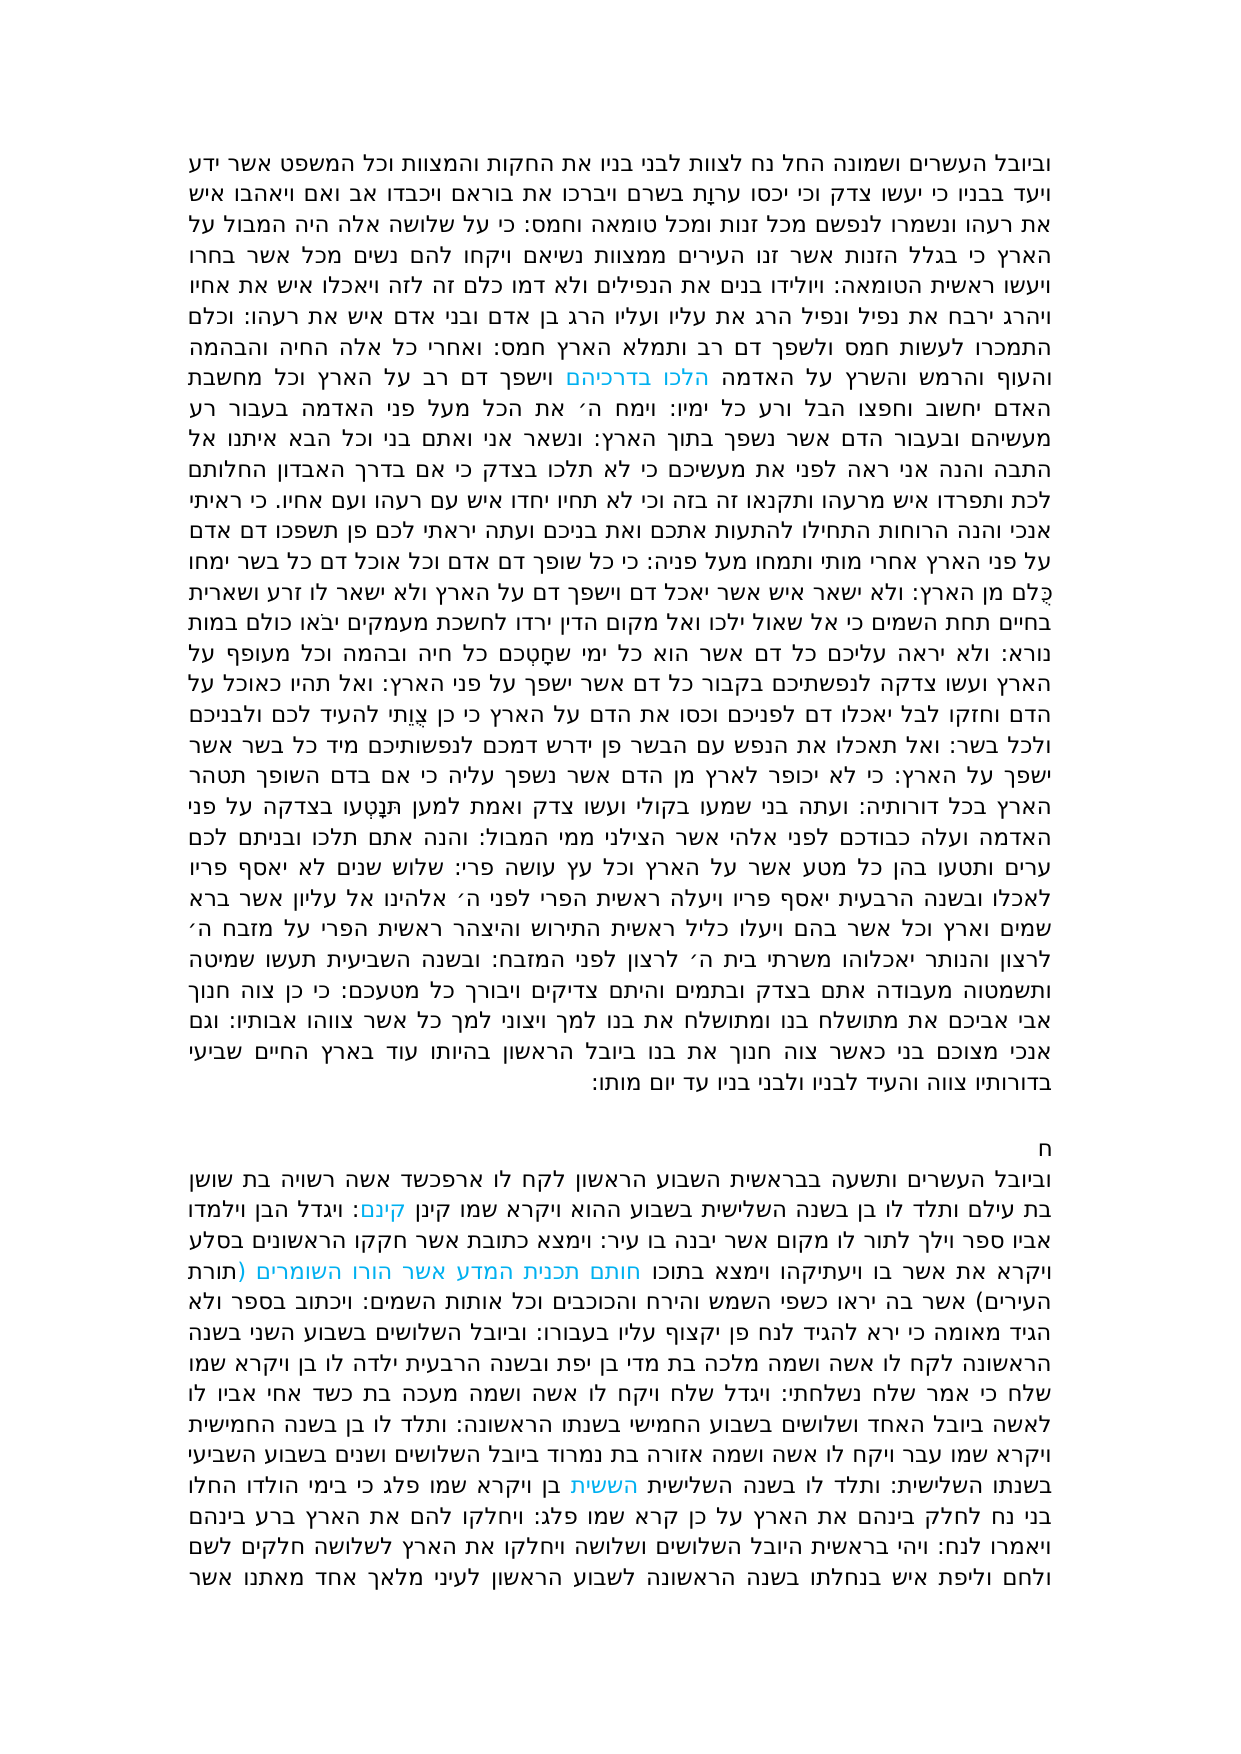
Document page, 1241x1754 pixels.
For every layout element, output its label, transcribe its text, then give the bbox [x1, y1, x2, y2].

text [187, 1166, 1053, 1591]
text ח [187, 1135, 1053, 1162]
text וביובל העשרים ושמונה החל נח לצוות לבני בניו את החקות והמצוות וכל המשפט אשר ידע ויעד בבניו כי יעשו צדק וכי יכסו ערוָת בשרם ויברכו את בוראם ויכבדו אב ואם ויאהבו איש את רעהו ונשמרו לנפשם מכל זנות ומכל טומאה וחמס: כי על שלושה אלה היה המבול על הארץ כי בגלל הזנות אשר זנו העירים ממצוות נשיאם ויקחו להם נשים מכל אשר בחרו ויעשו ראשית הטומאה: ויולידו בנים את הנפילים ולא דמו כלם זה לזה ויאכלו איש את אחיו ויהרג ירבח את נפיל ונפיל הרג את עליו ועליו הרג בן אדם ובני אדם איש את רעהו: וכלם התמכרו לעשות חמס ולשפך דם רב ותמלא הארץ חמס: ואחרי כל אלה החיה והבהמה והעוף והרמש והשרץ על האדמה הלכו בדרכיהם וישפך דם רב על הארץ וכל מחשבת האדם יחשוב וחפצו הבל ורע כל ימיו: וימח ה׳ את הכל מעל פני האדמה בעבור רע מעשיהם ובעבור הדם אשר נשפך בתוך הארץ: ונשאר אני ואתם בני וכל הבא איתנו אל התבה והנה אני ראה לפני את מעשיכם כי לא תלכו בצדק כי אם בדרך האבדון החלותם לכת ותפרדו איש מרעהו ותקנאו זה בזה וכי לא תחיו יחדו איש עם רעהו ועם אחיו. כי ראיתי אנכי והנה הרוחות התחילו להתעות אתכם ואת בניכם ועתה יראתי לכם פן תשפכו דם אדם על פני הארץ אחרי מותי ותמחו מעל פניה: כי כל שופך דם אדם וכל אוכל דם כל בשר ימחו כֻּלם מן הארץ: ולא ישאר איש אשר יאכל דם וישפך דם על הארץ ולא ישאר לו זרע ושארית בחיים תחת השמים כי אל שאול ילכו ואל מקום הדין ירדו לחשכת מעמקים יבֹאו כולם במות נורא: ולא יראה עליכם כל דם אשר הוא כל ימי שחָטְכם כל חיה ובהמה וכל מעופף על הארץ ועשו צדקה לנפשתיכם בקבור כל דם אשר ישפך על פני הארץ: ואל תהיו כאוכל על הדם וחזקו לבל יאכלו דם לפניכם וכסו את הדם על הארץ כי כן צֻוֵתי להעיד לכם ולבניכם ולכל בשר: ואל תאכלו את הנפש עם הבשר פן ידרש דמכם לנפשותיכם מיד כל בשר אשר ישפך על הארץ: כי לא יכופר לארץ מן הדם אשר נשפך עליה כי אם בדם השופך תטהר הארץ בכל דורותיה: ועתה בני שמעו בקולי ועשו צדק ואמת למען תּנָטְעו בצדקה על פני האדמה ועלה כבודכם לפני אלהי אשר הצילני ממי המבול: והנה אתם תלכו ובניתם לכם ערים ותטעו בהן כל מטע אשר על הארץ וכל עץ עושה פרי: שלוש שנים לא יאסף פריו לאכלו ובשנה הרבעית יאסף פריו ויעלה ראשית הפרי לפני ה׳ אלהינו אל עליון אשר ברא שמים וארץ וכל אשר בהם ויעלו כליל ראשית התירוש והיצהר ראשית הפרי על מזבח ה׳ לרצון והנותר יאכלוהו משרתי בית ה׳ לרצון לפני המזבח: ובשנה השביעית תעשו שמיטה ותשמטוה מעבודה אתם בצדק ובתמים והיתם צדיקים ויבורך כל מטעכם: כי כן צוה חנוך אבי אביכם את מתושלח בנו ומתושלח את בנו למך ויצוני למך כל אשר צווהו אבותיו: וגם אנכי מצוכם בני כאשר צוה חנוך את בנו ביובל הראשון בהיותו עוד בארץ החיים שביעי בדורותיו צווה והעיד לבניו ולבני בניו עד יום מותו: [187, 150, 1053, 1095]
